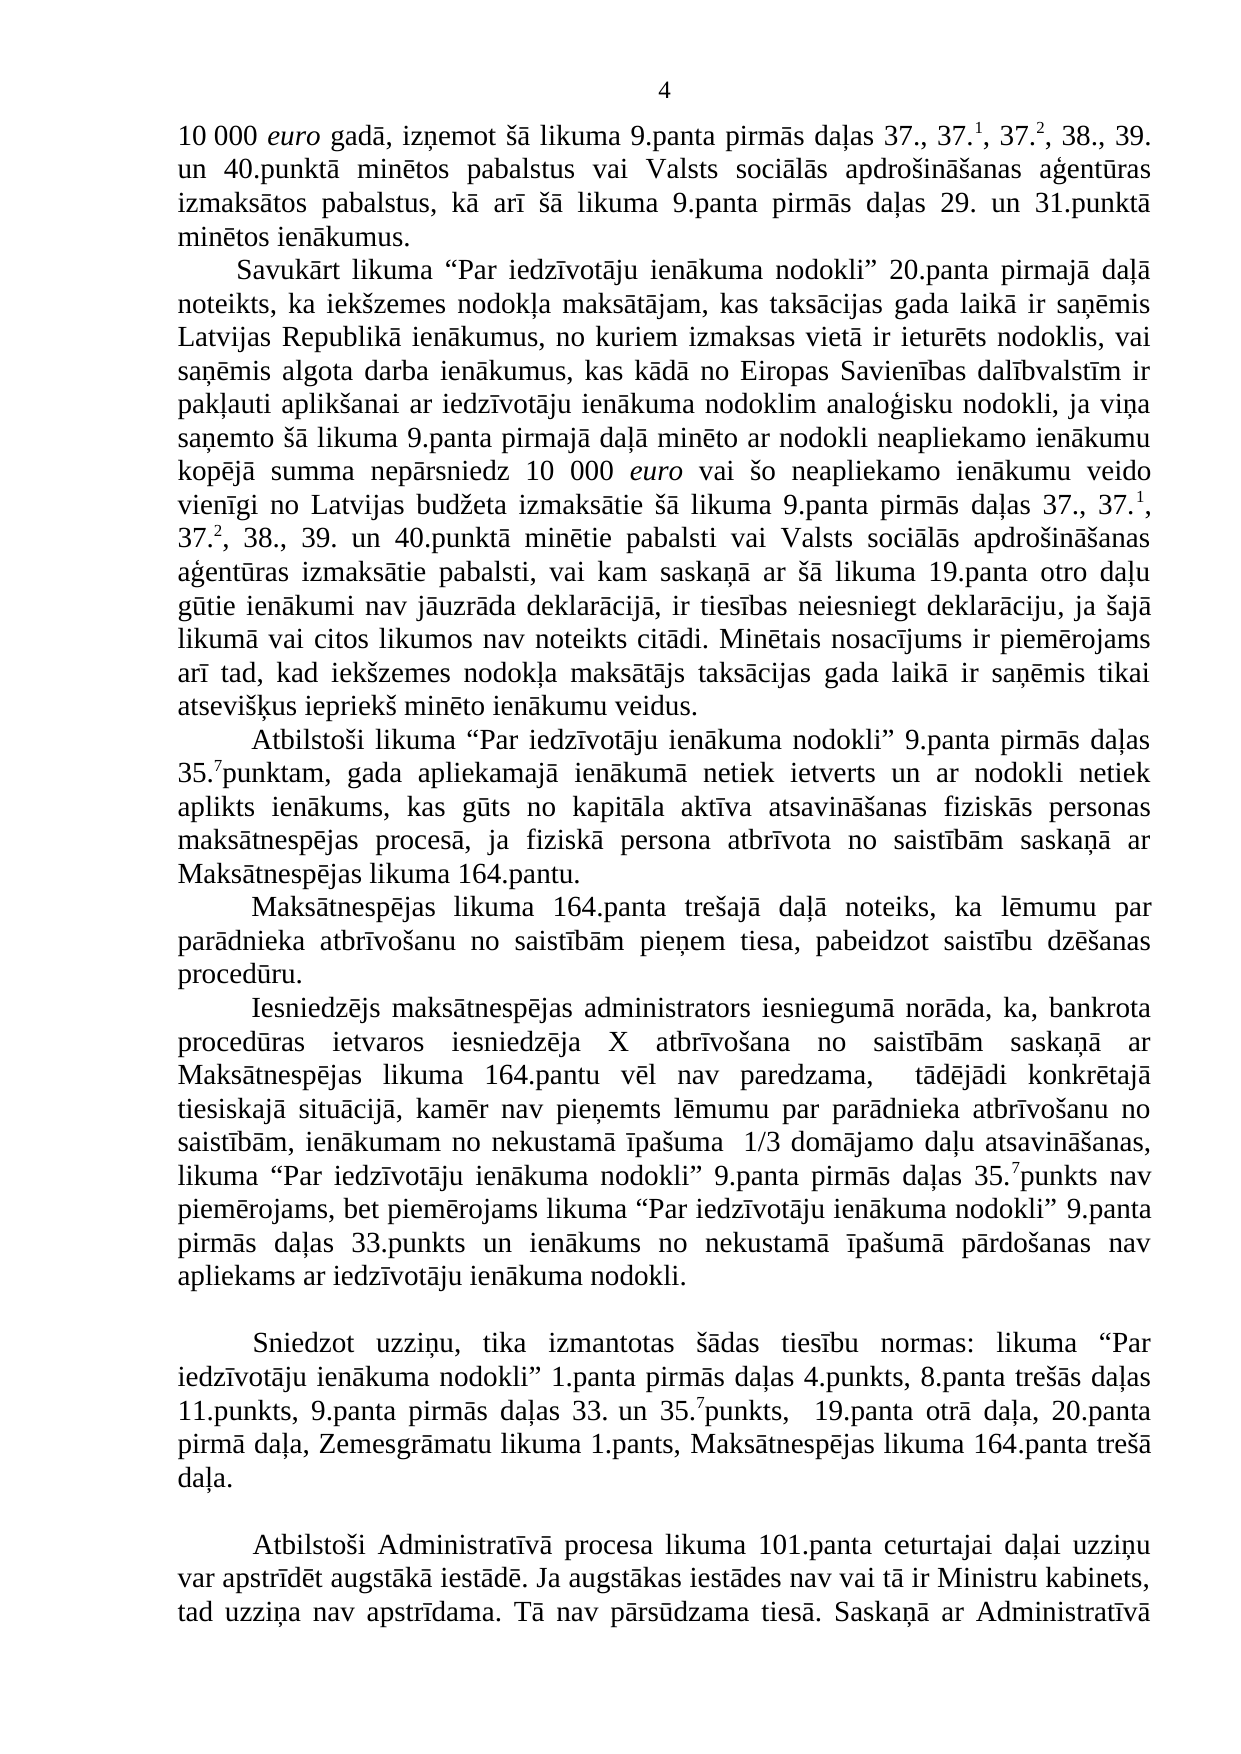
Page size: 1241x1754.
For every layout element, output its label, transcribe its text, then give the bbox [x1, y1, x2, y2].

text Maksātnespējas likuma 164.panta trešajā daļā noteiks, ka lēmumu par parādnieka atbrīvošanu no saistībām pieņem tiesa, pabeidzot saistību dzēšanas procedūru. [177, 889, 1152, 990]
text Atbilstoši likuma “Par iedzīvotāju ienākuma nodokli” 9.panta pirmās daļas 35.7punktam, gada apliekamajā ienākumā netiek ietverts un ar nodokli netiek aplikts ienākums, kas gūts no kapitāla aktīva atsavināšanas fiziskās personas maksātnespējas procesā, ja fiziskā persona atbrīvota no saistībām saskaņā ar Maksātnespējas likuma 164.pantu. [177, 722, 1152, 889]
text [177, 1527, 1152, 1627]
text Iesniedzējs maksātnespējas administrators iesniegumā norāda, ka, bankrota procedūras ietvaros iesniedzēja X atbrīvošana no saistībām saskaņā ar Maksātnespējas likuma 164.pantu vēl nav paredzama, tādējādi konkrētajā tiesiskajā situācijā, kamēr nav pieņemts lēmumu par parādnieka atbrīvošanu no saistībām, ienākumam no nekustamā īpašuma 1/3 domājamo daļu atsavināšanas, likuma “Par iedzīvotāju ienākuma nodokli” 9.panta pirmās daļas 35.7punkts nav piemērojams, bet piemērojams likuma “Par iedzīvotāju ienākuma nodokli” 9.panta pirmās daļas 33.punkts un ienākums no nekustamā īpašumā pārdošanas nav apliekams ar iedzīvotāju ienākuma nodokli. [177, 990, 1152, 1292]
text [177, 118, 1152, 252]
text Savukārt likuma “Par iedzīvotāju ienākuma nodokli” 20.panta pirmajā daļā noteikts, ka iekšzemes nodokļa maksātājam, kas taksācijas gada laikā ir saņēmis Latvijas Republikā ienākumus, no kuriem izmaksas vietā ir ieturēts nodoklis, vai saņēmis algota darba ienākumus, kas kādā no Eiropas Savienības dalībvalstīm ir pakļauti aplikšanai ar iedzīvotāju ienākuma nodoklim analoģisku nodokli, ja viņa saņemto šā likuma 9.panta pirmajā daļā minēto ar nodokli neapliekamo ienākumu kopējā summa nepārsniedz 10 000 euro vai šo neapliekamo ienākumu veido vienīgi no Latvijas budžeta izmaksātie šā likuma 9.panta pirmās daļas 37., 37.1, 37.2, 38., 39. un 40.punktā minētie pabalsti vai Valsts sociālās apdrošināšanas aģentūras izmaksātie pabalsti, vai kam saskaņā ar šā likuma 19.panta otro daļu gūtie ienākumi nav jāuzrāda deklarācijā, ir tiesības neiesniegt deklarāciju, ja šajā likumā vai citos likumos nav noteikts citādi. Minētais nosacījums ir piemērojams arī tad, kad iekšzemes nodokļa maksātājs taksācijas gada laikā ir saņēmis tikai atsevišķus iepriekš minēto ienākumu veidus. [177, 252, 1152, 722]
text Sniedzot uzziņu, tika izmantotas šādas tiesību normas: likuma “Par iedzīvotāju ienākuma nodokli” 1.panta pirmās daļas 4.punkts, 8.panta trešās daļas 11.punkts, 9.panta pirmās daļas 33. un 35.7punkts, 19.panta otrā daļa, 20.panta pirmā daļa, Zemesgrāmatu likuma 1.pants, Maksātnespējas likuma 164.panta trešā daļa. [177, 1326, 1152, 1493]
